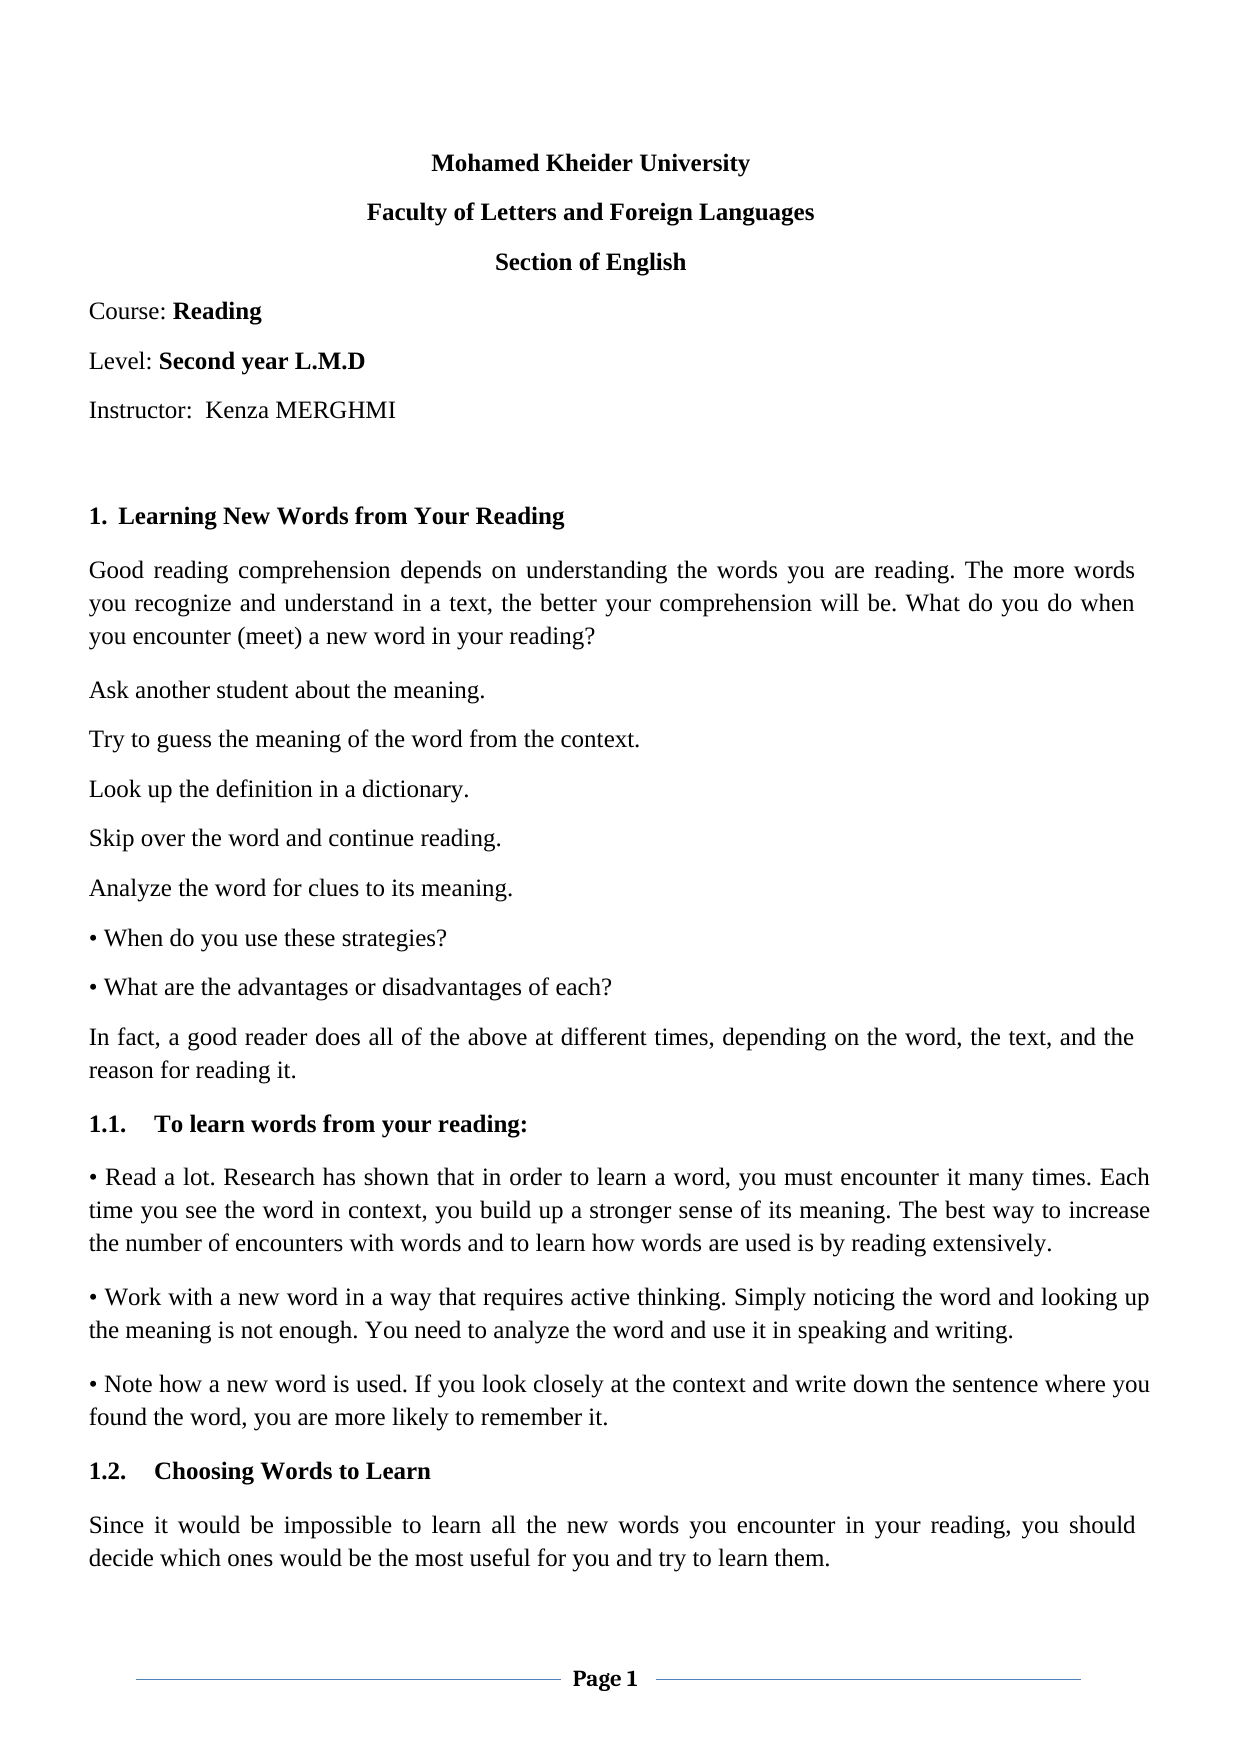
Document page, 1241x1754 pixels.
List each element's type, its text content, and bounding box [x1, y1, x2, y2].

text Ask another student about the meaning. [88, 675, 1137, 703]
text In fact, a good reader does all of the above at different times, depending on the word, the text, and the reason for reading it. [88, 1022, 1137, 1083]
text Analyze the word for clues to its meaning. [88, 873, 1137, 902]
text Section of English [88, 247, 1093, 276]
text Instructor: Kenza MERGHMI [88, 396, 1093, 424]
text Since it would be impossible to learn all the new words you encounter in your reading, you should decide which ones would be the most useful for you and try to learn them. [88, 1510, 1137, 1572]
text Level: Second year L.M.D [88, 346, 1093, 375]
text Skip over the word and continue reading. [88, 823, 1137, 852]
text Faculty of Letters and Foreign Languages [88, 197, 1093, 226]
list To learn words from your reading: [88, 1109, 1152, 1137]
list Choosing Words to Learn [88, 1456, 1152, 1485]
text • Note how a new word is used. If you look closely at the context and write down the sentence where you found the word, you are more likely to remember it. [88, 1369, 1152, 1431]
text Look up the definition in a dictionary. [88, 774, 1137, 803]
text Mohamed Kheider University [88, 148, 1093, 176]
text Try to guess the meaning of the word from the context. [88, 724, 1137, 753]
text • What are the advantages or disadvantages of each? [88, 972, 1137, 1001]
text • Read a lot. Research has shown that in order to learn a word, you must encounter it many times. Each time you see the word in context, you build up a stronger sense of its meaning. The best way to increase the number of encounters with words and to learn how words are used is by reading extensively. [88, 1162, 1152, 1257]
text Good reading comprehension depends on understanding the words you are reading. The more words you recognize and understand in a text, the better your comprehension will be. What do you do when you encounter (meet) a new word in your reading? [88, 555, 1137, 649]
text • Work with a new word in a way that requires active thinking. Simply noticing the word and looking up the meaning is not enough. You need to analyze the word and use it in speaking and writing. [88, 1282, 1152, 1344]
text Course: Reading [88, 296, 1093, 325]
text • When do you use these strategies? [88, 923, 1137, 951]
list Learning New Words from Your Reading [88, 501, 1093, 530]
